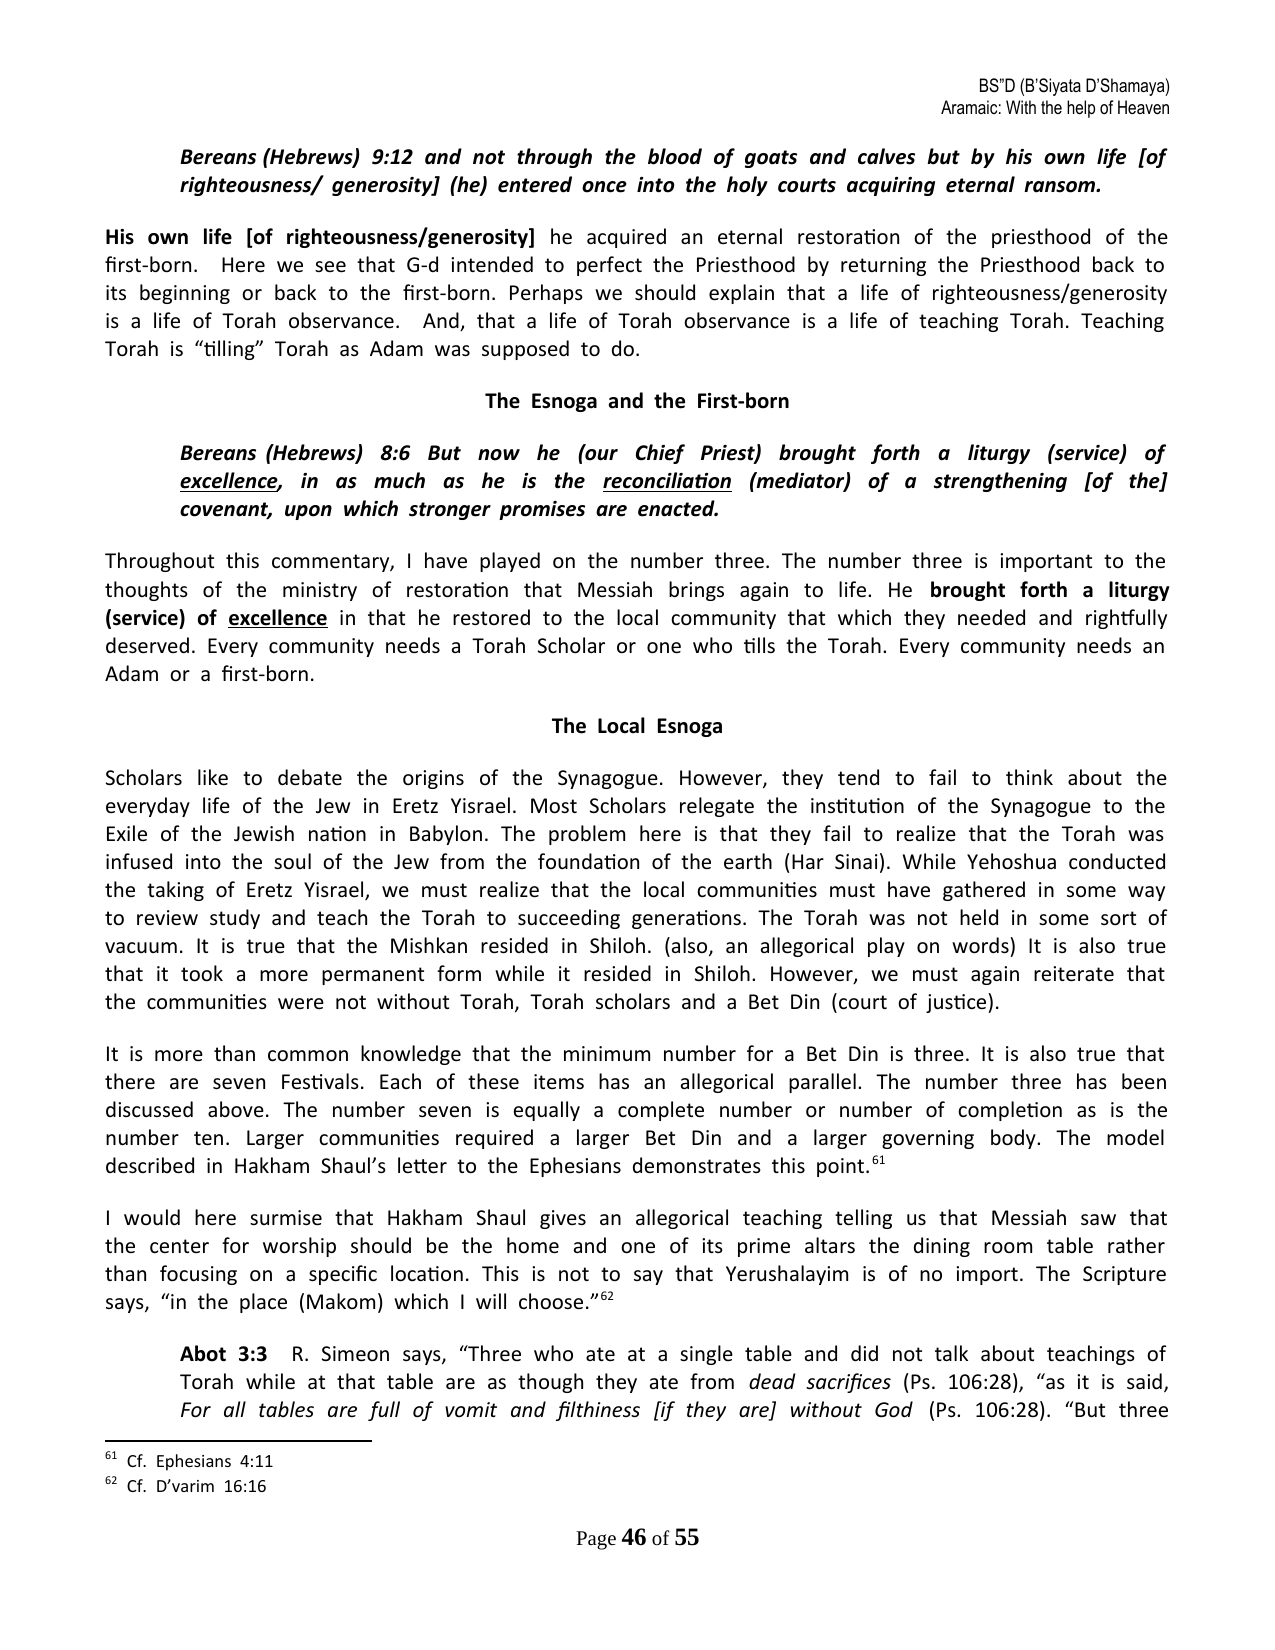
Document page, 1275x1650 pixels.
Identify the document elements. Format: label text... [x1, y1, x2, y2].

text The Esnoga and the First-born [105, 386, 1170, 414]
text It is more than common knowledge that the minimum number for a Bet Din is three. It is also true that there are seven Festivals. Each of these items has an allegorical parallel. The number three has been discussed above. The number seven is equally a complete number or number of completion as is the number ten. Larger communities required a larger Bet Din and a larger governing body. The model described in Hakham Shaul’s letter to the Ephesians demonstrates this point. [105, 1039, 1170, 1179]
text The Local Esnoga [105, 711, 1170, 739]
text Bereans (Hebrews) 8:6 But now he (our Chief Priest) brought forth a liturgy (service) of excellence, in as much as he is the reconciliation (mediator) of a strengthening [of the] covenant‎, upon which stronger promises are enacted. [180, 438, 1170, 523]
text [180, 1339, 1170, 1423]
text His own life [of righteousness/generosity] he acquired an eternal restoration of the priesthood of the first-born. Here we see that G-d intended to perfect the Priesthood by returning the Priesthood back to its beginning or back to the first-born. Perhaps we should explain that a life of righteousness/generosity is a life of Torah observance. And, that a life of Torah observance is a life of teaching Torah. Teaching Torah is “tilling” Torah as Adam was supposed to do. [105, 222, 1170, 362]
text Bereans (Hebrews) 9:12 and not through the blood of goats and calves but by his own life [of righteousness/ generosity] (he) entered once into the holy courts acquiring eternal ransom. [180, 142, 1170, 198]
text I would here surmise that Hakham Shaul gives an allegorical teaching telling us that Messiah saw that the center for worship should be the home and one of its prime altars the dining room table rather than focusing on a specific location. This is not to say that Yerushalayim is of no import. The Scripture says, “in the place (Makom) which I will choose.” [105, 1203, 1170, 1315]
text Scholars like to debate the origins of the Synagogue. However, they tend to fail to think about the everyday life of the Jew in Eretz Yisrael. Most Scholars relegate the institution of the Synagogue to the Exile of the Jewish nation in Babylon. The problem here is that they fail to realize that the Torah was infused into the soul of the Jew from the foundation of the earth (Har Sinai). While Yehoshua conducted the taking of Eretz Yisrael, we must realize that the local communities must have gathered in some way to review study and teach the Torah to succeeding generations. The Torah was not held in some sort of vacuum. It is true that the Mishkan resided in Shiloh. (also, an allegorical play on words) It is also true that it took a more permanent form while it resided in Shiloh. However, we must again reiterate that the communities were not without Torah, Torah scholars and a Bet Din (court of justice). [105, 763, 1170, 1015]
text Throughout this commentary, I have played on the number three. The number three is important to the thoughts of the ministry of restoration that Messiah brings again to life. He brought forth a liturgy (service) of excellence in that he restored to the local community that which they needed and rightfully deserved. Every community needs a Torah Scholar or one who tills the Torah. Every community needs an Adam or a first-born. [105, 547, 1170, 687]
